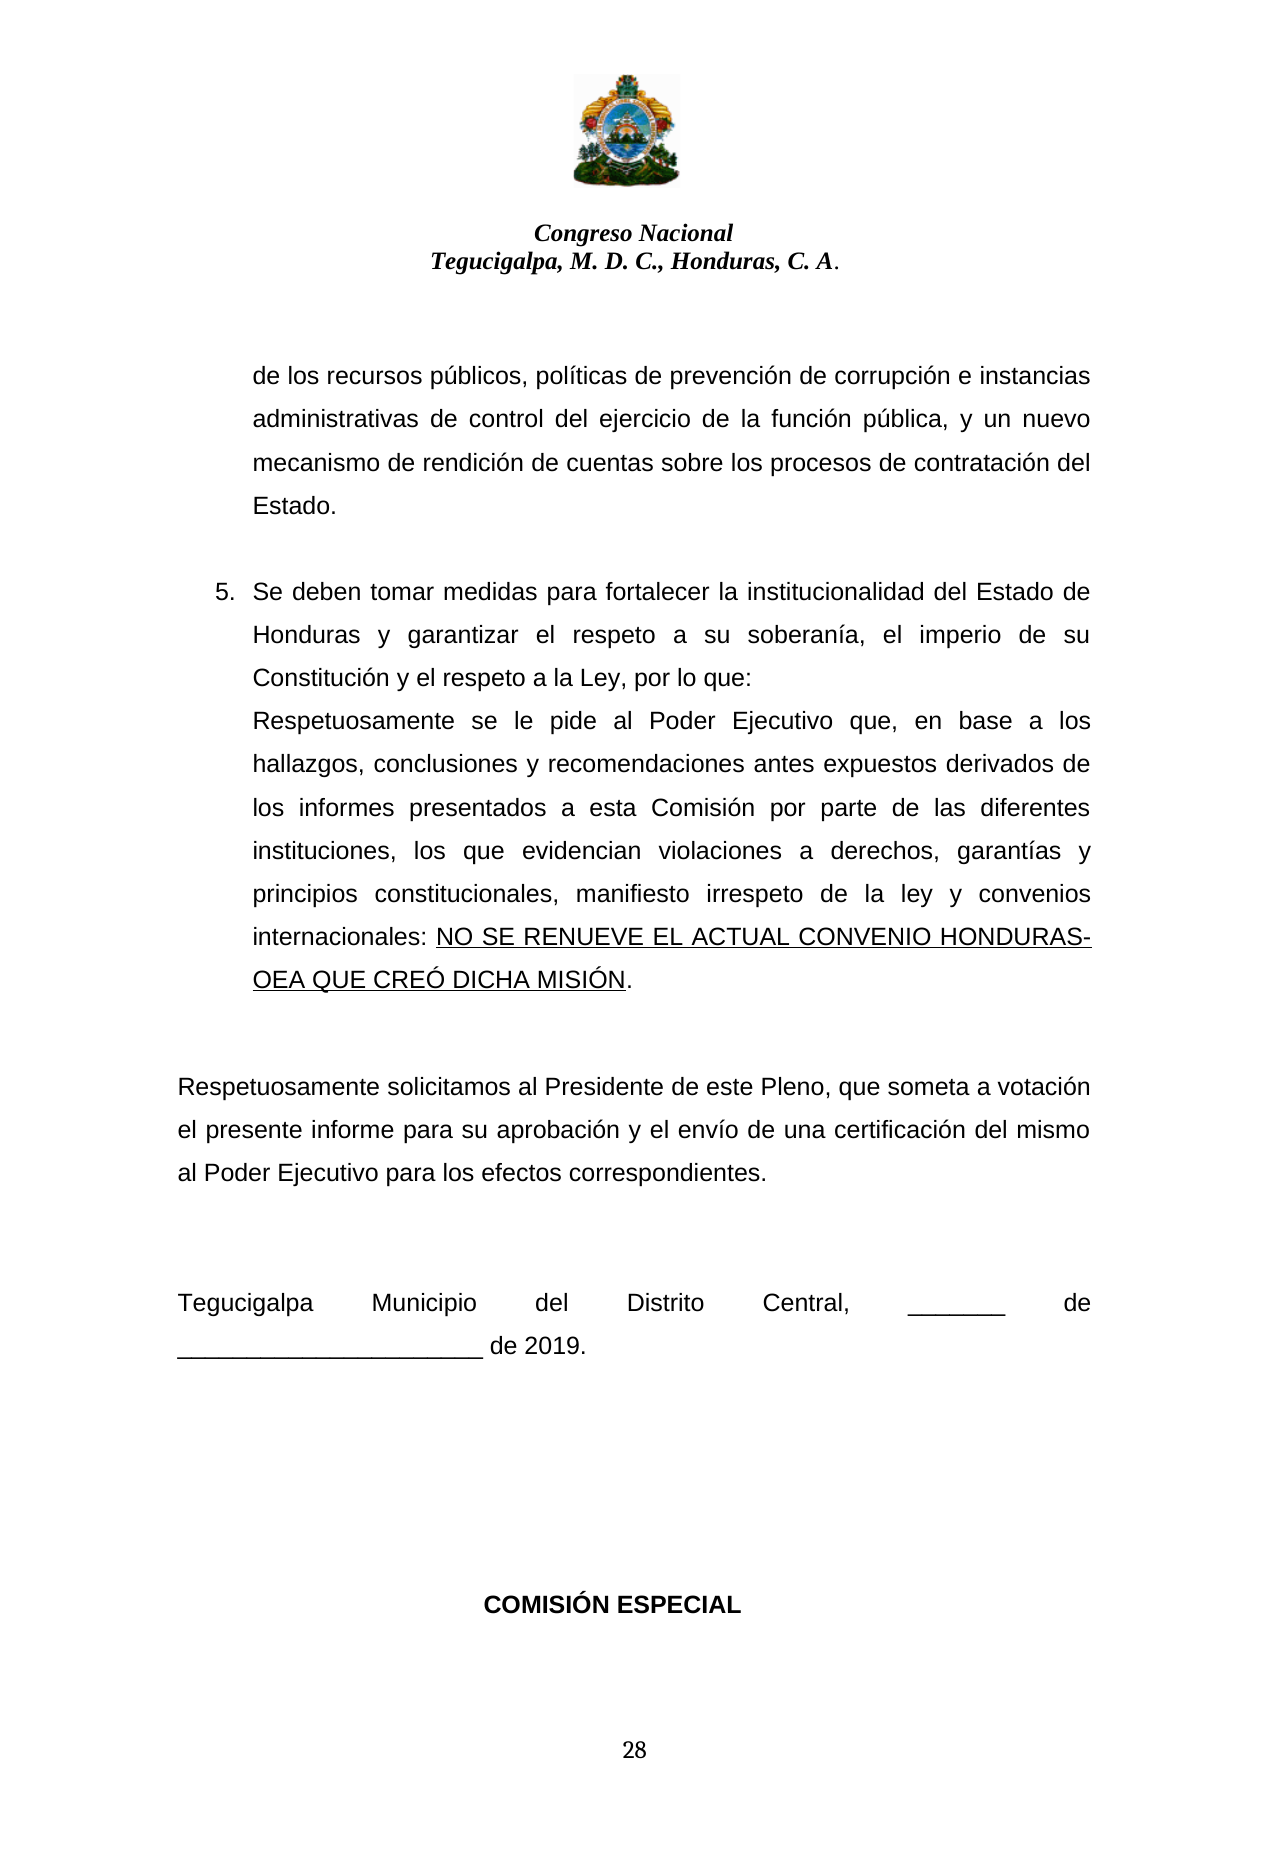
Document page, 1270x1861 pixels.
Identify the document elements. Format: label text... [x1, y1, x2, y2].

list Respetuosamente se le pide al Poder Ejecutivo que, en base a los hallazgos, conclusiones y recomendaciones antes expuestos derivados de los informes presentados a esta Comisión por parte de las diferentes instituciones, los que evidencian violaciones a derechos, garantías y principios constitucionales, manifiesto irrespeto de la ley y convenios internacionales: NO SE RENUEVE EL ACTUAL CONVENIO HONDURAS-OEA QUE CREÓ DICHA MISIÓN. [252, 706, 1092, 994]
text Respetuosamente solicitamos al Presidente de este Pleno, que someta a votación el presente informe para su aprobación y el envío de una certificación del mismo al Poder Ejecutivo para los efectos correspondientes. [177, 1072, 1092, 1187]
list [215, 361, 1092, 519]
text Tegucigalpa Municipio del Distrito Central, _______ de ______________________ de 2019. [177, 1288, 1092, 1360]
text COMISIÓN ESPECIAL [251, 1590, 974, 1618]
list Se deben tomar medidas para fortalecer la institucionalidad del Estado de Honduras y garantizar el respeto a su soberanía, el imperio de su Constitución y el respeto a la Ley, por lo que: [215, 577, 1092, 692]
